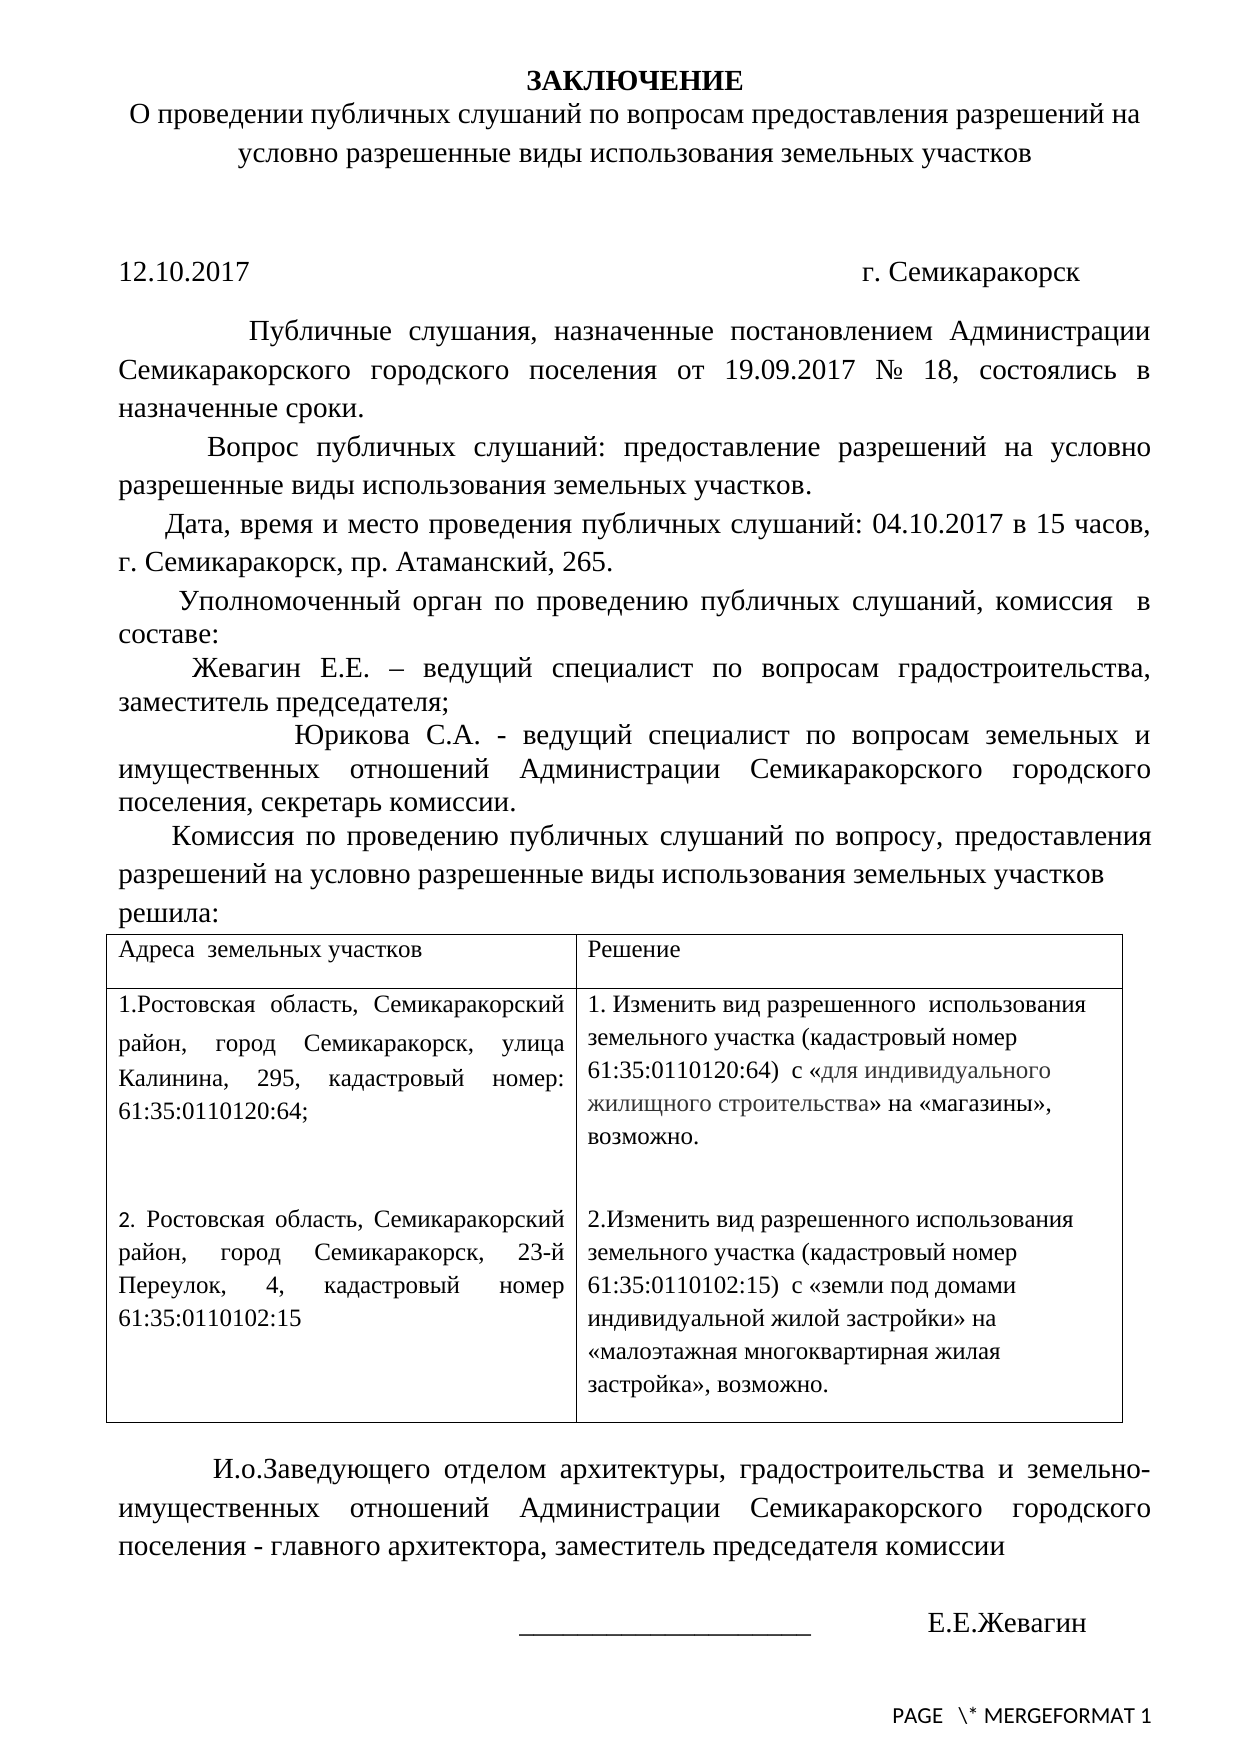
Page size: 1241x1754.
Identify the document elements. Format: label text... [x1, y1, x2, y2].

text Дата, время и место проведения публичных слушаний: 04.10.2017 в 15 часов, г. Семикаракорск, пр. Атаманский, 265. [118, 506, 1152, 578]
text решила: [118, 895, 1152, 928]
text И.о.Заведующего отделом архитектуры, градостроительства и земельно-имущественных отношений Администрации Семикаракорского городского поселения - главного архитектора, заместитель председателя комиссии [118, 1451, 1152, 1562]
text Комиссия по проведению публичных слушаний по вопросу, предоставления разрешений на условно разрешенные виды использования земельных участков [118, 818, 1152, 890]
text ____________________ Е.Е.Жевагин [118, 1606, 1152, 1639]
text 12.10.2017 г. Семикаракорск [118, 254, 1152, 287]
table_header Решение [577, 935, 1122, 988]
table_cell 1. Изменить вид разрешенного использования земельного участка (кадастровый номер 61:35:0110120:64) с «для индивидуального жилищного строительства» на «магазины», возможно. 2.Изменить вид разрешенного использования земельного участка (кадастровый номер 61:35:0110102:15) с «земли под домами индивидуальной жилой застройки» на «малоэтажная многоквартирная жилая застройка», возможно. [577, 989, 1122, 1422]
subtitle Жевагин Е.Е. – ведущий специалист по вопросам градостроительства, заместитель председателя; [118, 650, 1152, 717]
table_cell 1.Ростовская область, Семикаракорский район, город Семикаракорск, улица Калинина, 295, кадастровый номер: 61:35:0110120:64; 2. Ростовская область, Семикаракорский район, город Семикаракорск, 23-й Переулок, 4, кадастровый номер 61:35:0110102:15 [107, 989, 576, 1422]
text Публичные слушания, назначенные постановлением Администрации Семикаракорского городского поселения от 19.09.2017 № 18, состоялись в назначенные сроки. [118, 313, 1152, 424]
table_header Адреса земельных участков [107, 935, 576, 988]
text Вопрос публичных слушаний: предоставление разрешений на условно разрешенные виды использования земельных участков. [118, 429, 1152, 501]
text О проведении публичных слушаний по вопросам предоставления разрешений на условно разрешенные виды использования земельных участков [118, 97, 1152, 169]
text ЗАКЛЮЧЕНИЕ [118, 63, 1152, 97]
subtitle Юрикова С.А. - ведущий специалист по вопросам земельных и имущественных отношений Администрации Семикаракорского городского поселения, секретарь комиссии. [118, 717, 1152, 818]
subtitle Уполномоченный орган по проведению публичных слушаний, комиссия в составе: [118, 583, 1152, 650]
